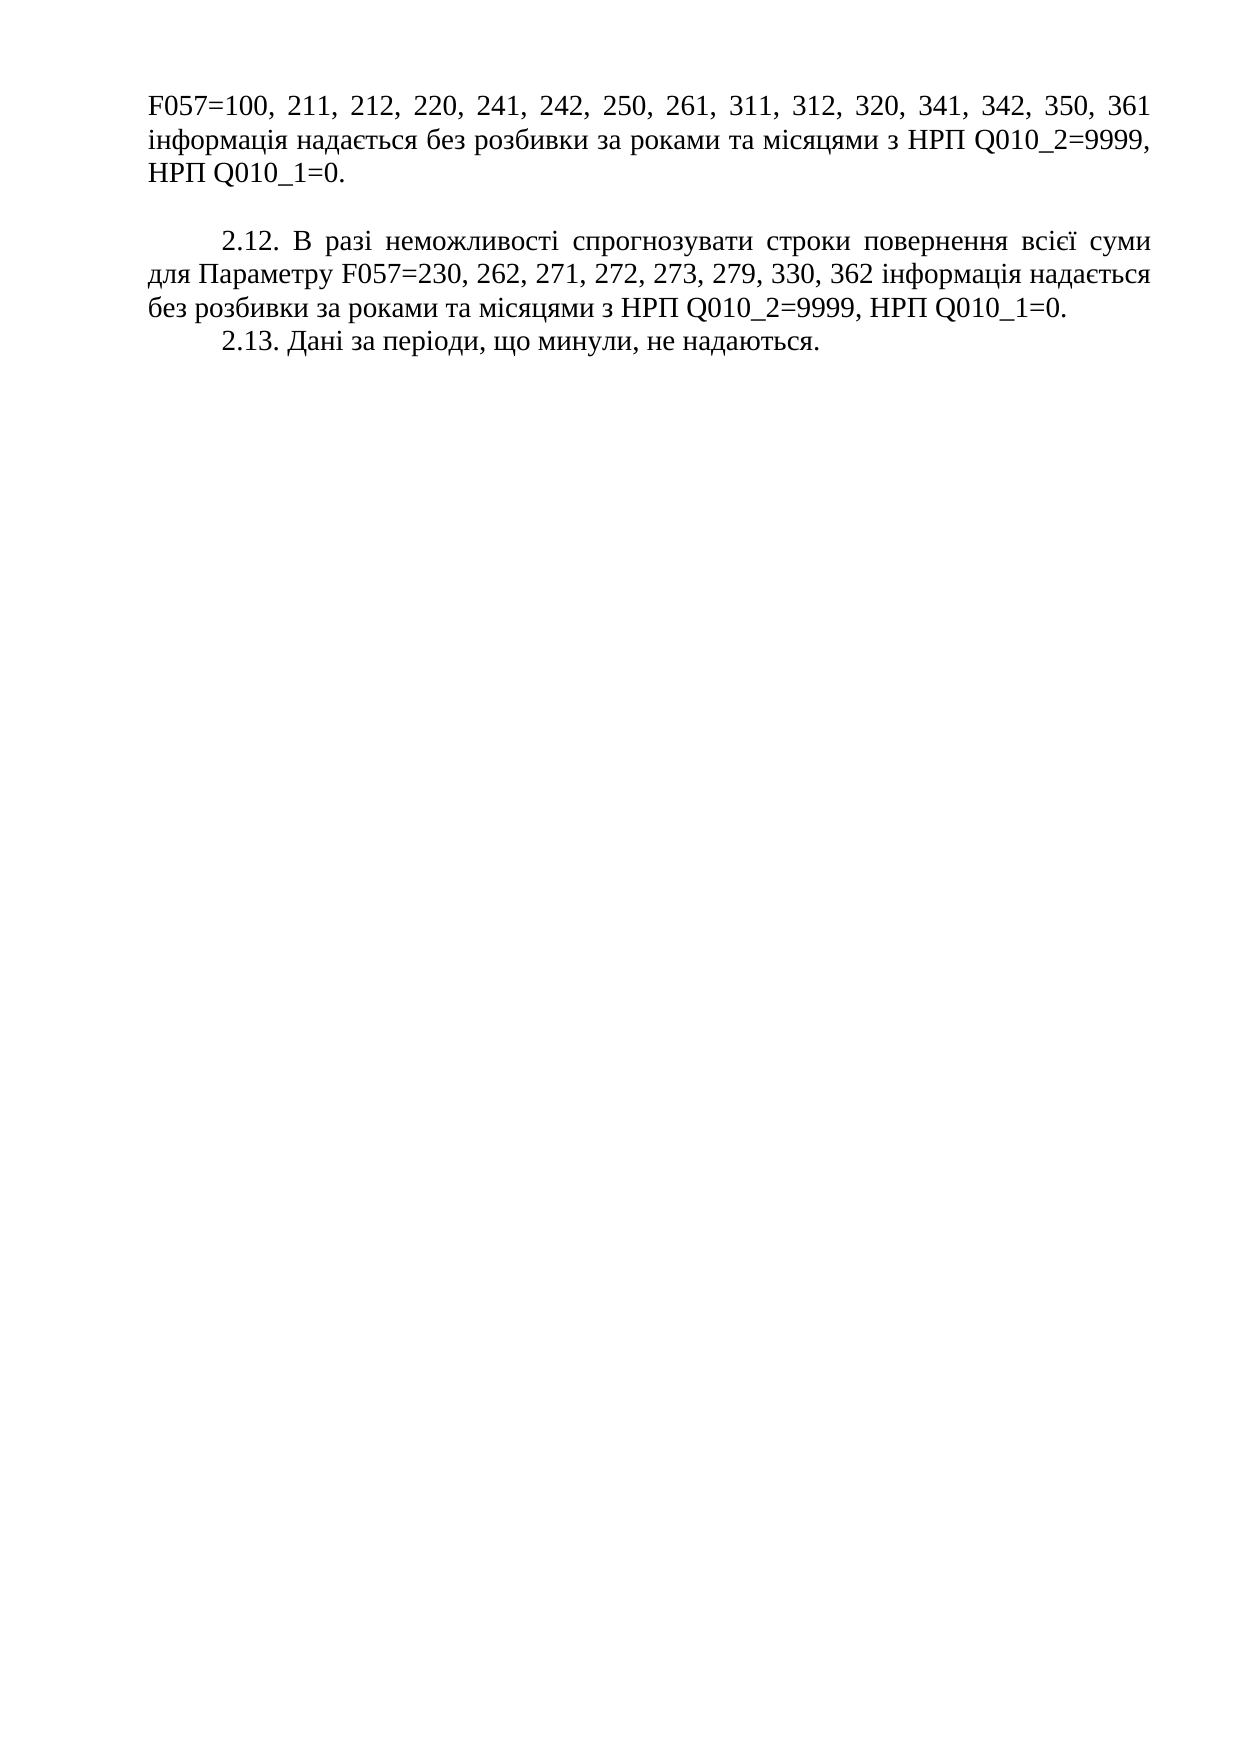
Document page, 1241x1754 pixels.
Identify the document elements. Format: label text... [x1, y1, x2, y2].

text 2.13. Дані за періоди, що минули, не надаються. [148, 323, 1152, 357]
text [148, 88, 1152, 189]
text 2.12. В разі неможливості спрогнозувати строки повернення всієї суми для Параметру F057=230, 262, 271, 272, 273, 279, 330, 362 інформація надається без розбивки за роками та місяцями з НРП Q010_2=9999, НРП Q010_1=0. [148, 223, 1152, 323]
